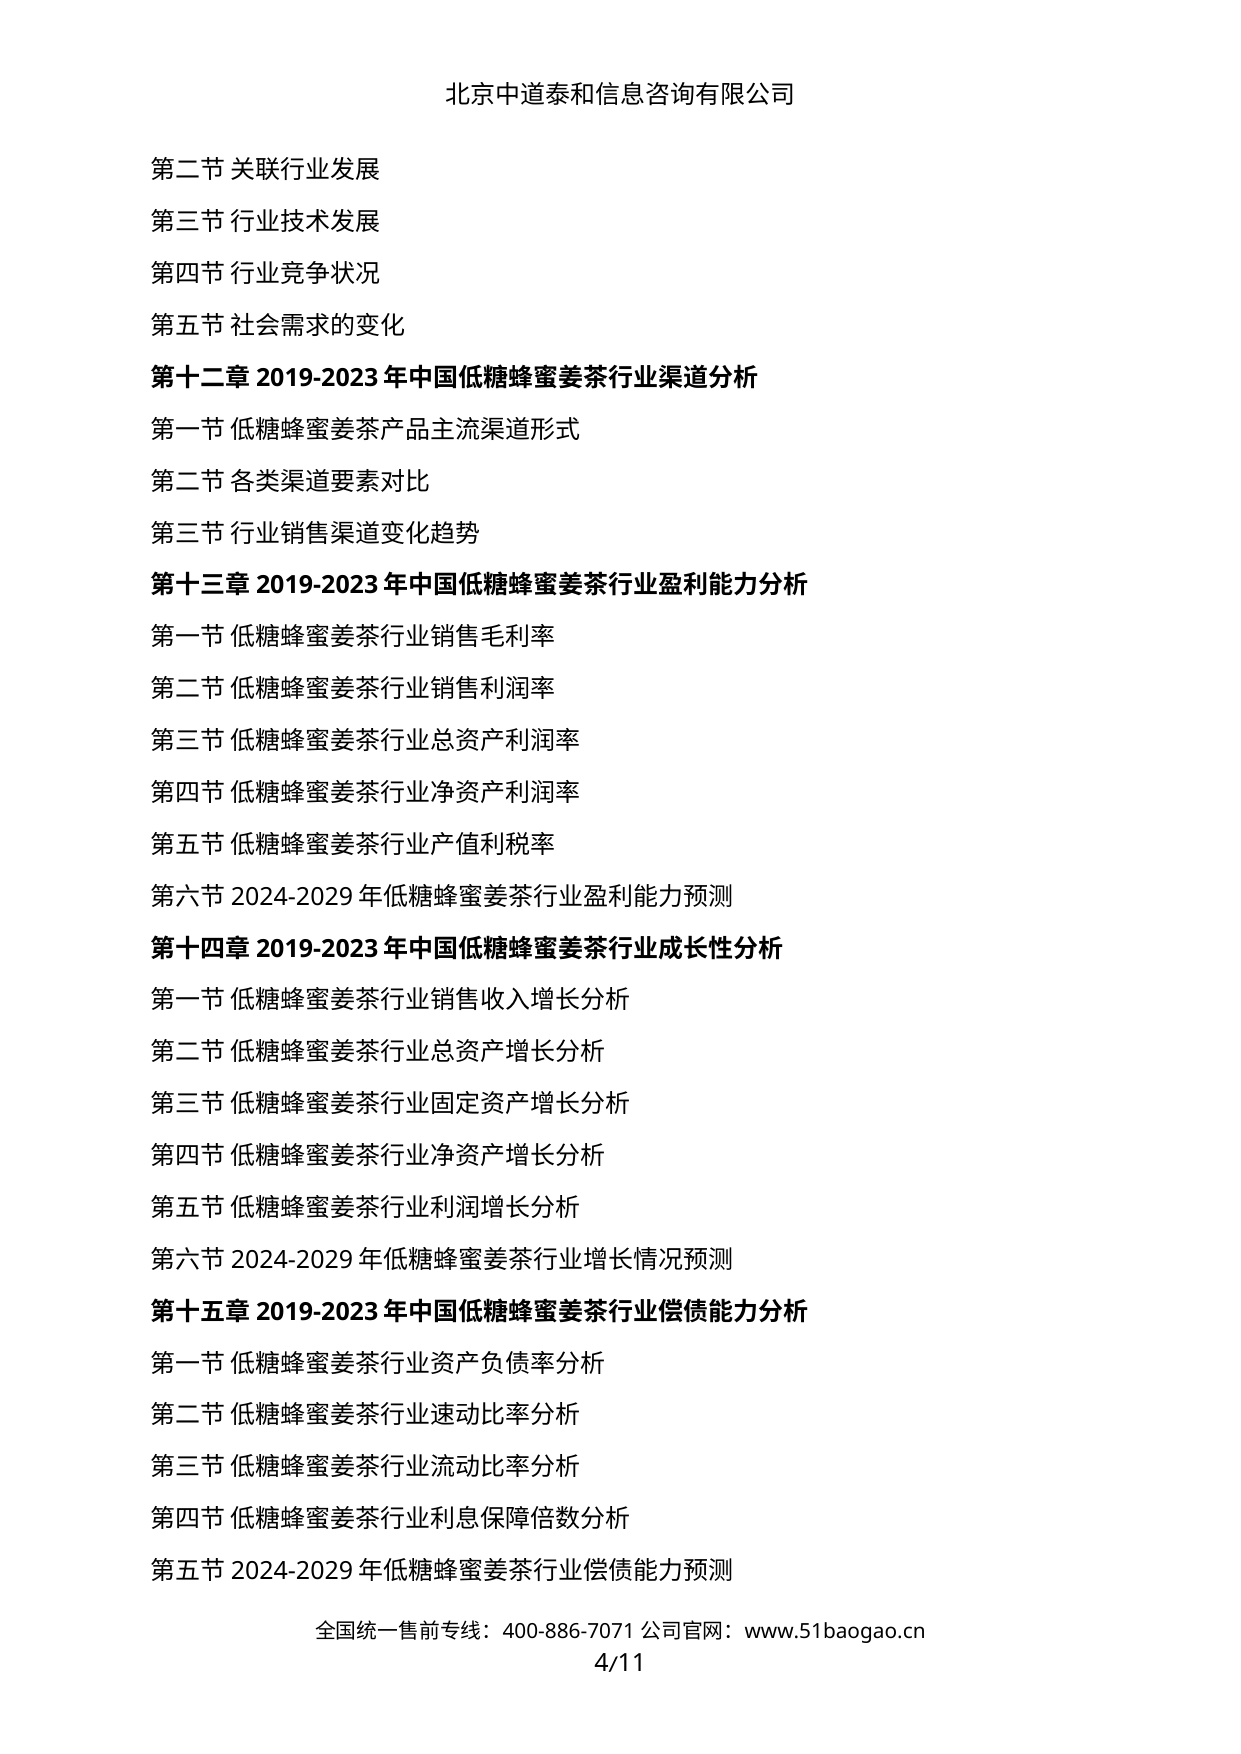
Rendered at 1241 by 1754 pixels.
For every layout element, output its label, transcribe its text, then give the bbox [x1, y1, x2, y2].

text 第三节 低糖蜂蜜姜茶行业流动比率分析 [150, 1447, 1090, 1483]
text 第二节 低糖蜂蜜姜茶行业速动比率分析 [150, 1395, 1090, 1431]
text 第三节 低糖蜂蜜姜茶行业总资产利润率 [150, 721, 1090, 757]
text 第四节 低糖蜂蜜姜茶行业利息保障倍数分析 [150, 1499, 1090, 1535]
text 第十五章 2019-2023年中国低糖蜂蜜姜茶行业偿债能力分析 [150, 1291, 1090, 1327]
text 第一节 低糖蜂蜜姜茶行业资产负债率分析 [150, 1343, 1090, 1379]
text 第一节 低糖蜂蜜姜茶产品主流渠道形式 [150, 409, 1090, 446]
text 第二节 低糖蜂蜜姜茶行业销售利润率 [150, 669, 1090, 705]
text 第二节 各类渠道要素对比 [150, 461, 1090, 497]
text 第五节 低糖蜂蜜姜茶行业利润增长分析 [150, 1187, 1090, 1224]
text 第二节 关联行业发展 [150, 150, 1090, 186]
text 第四节 低糖蜂蜜姜茶行业净资产增长分析 [150, 1136, 1090, 1172]
text 第五节 低糖蜂蜜姜茶行业产值利税率 [150, 824, 1090, 861]
text 第一节 低糖蜂蜜姜茶行业销售收入增长分析 [150, 980, 1090, 1016]
text 第十二章 2019-2023年中国低糖蜂蜜姜茶行业渠道分析 [150, 357, 1090, 394]
text 第四节 行业竞争状况 [150, 254, 1090, 290]
text 第三节 低糖蜂蜜姜茶行业固定资产增长分析 [150, 1084, 1090, 1120]
text 第五节 2024-2029年低糖蜂蜜姜茶行业偿债能力预测 [150, 1551, 1090, 1587]
text 第六节 2024-2029年低糖蜂蜜姜茶行业盈利能力预测 [150, 876, 1090, 912]
text 第十三章 2019-2023年中国低糖蜂蜜姜茶行业盈利能力分析 [150, 565, 1090, 601]
text 第十四章 2019-2023年中国低糖蜂蜜姜茶行业成长性分析 [150, 928, 1090, 964]
text 第三节 行业技术发展 [150, 202, 1090, 238]
text 第四节 低糖蜂蜜姜茶行业净资产利润率 [150, 772, 1090, 809]
text 第六节 2024-2029年低糖蜂蜜姜茶行业增长情况预测 [150, 1239, 1090, 1276]
text 第三节 行业销售渠道变化趋势 [150, 513, 1090, 549]
text 第五节 社会需求的变化 [150, 306, 1090, 342]
text 第一节 低糖蜂蜜姜茶行业销售毛利率 [150, 617, 1090, 653]
text 第二节 低糖蜂蜜姜茶行业总资产增长分析 [150, 1032, 1090, 1068]
